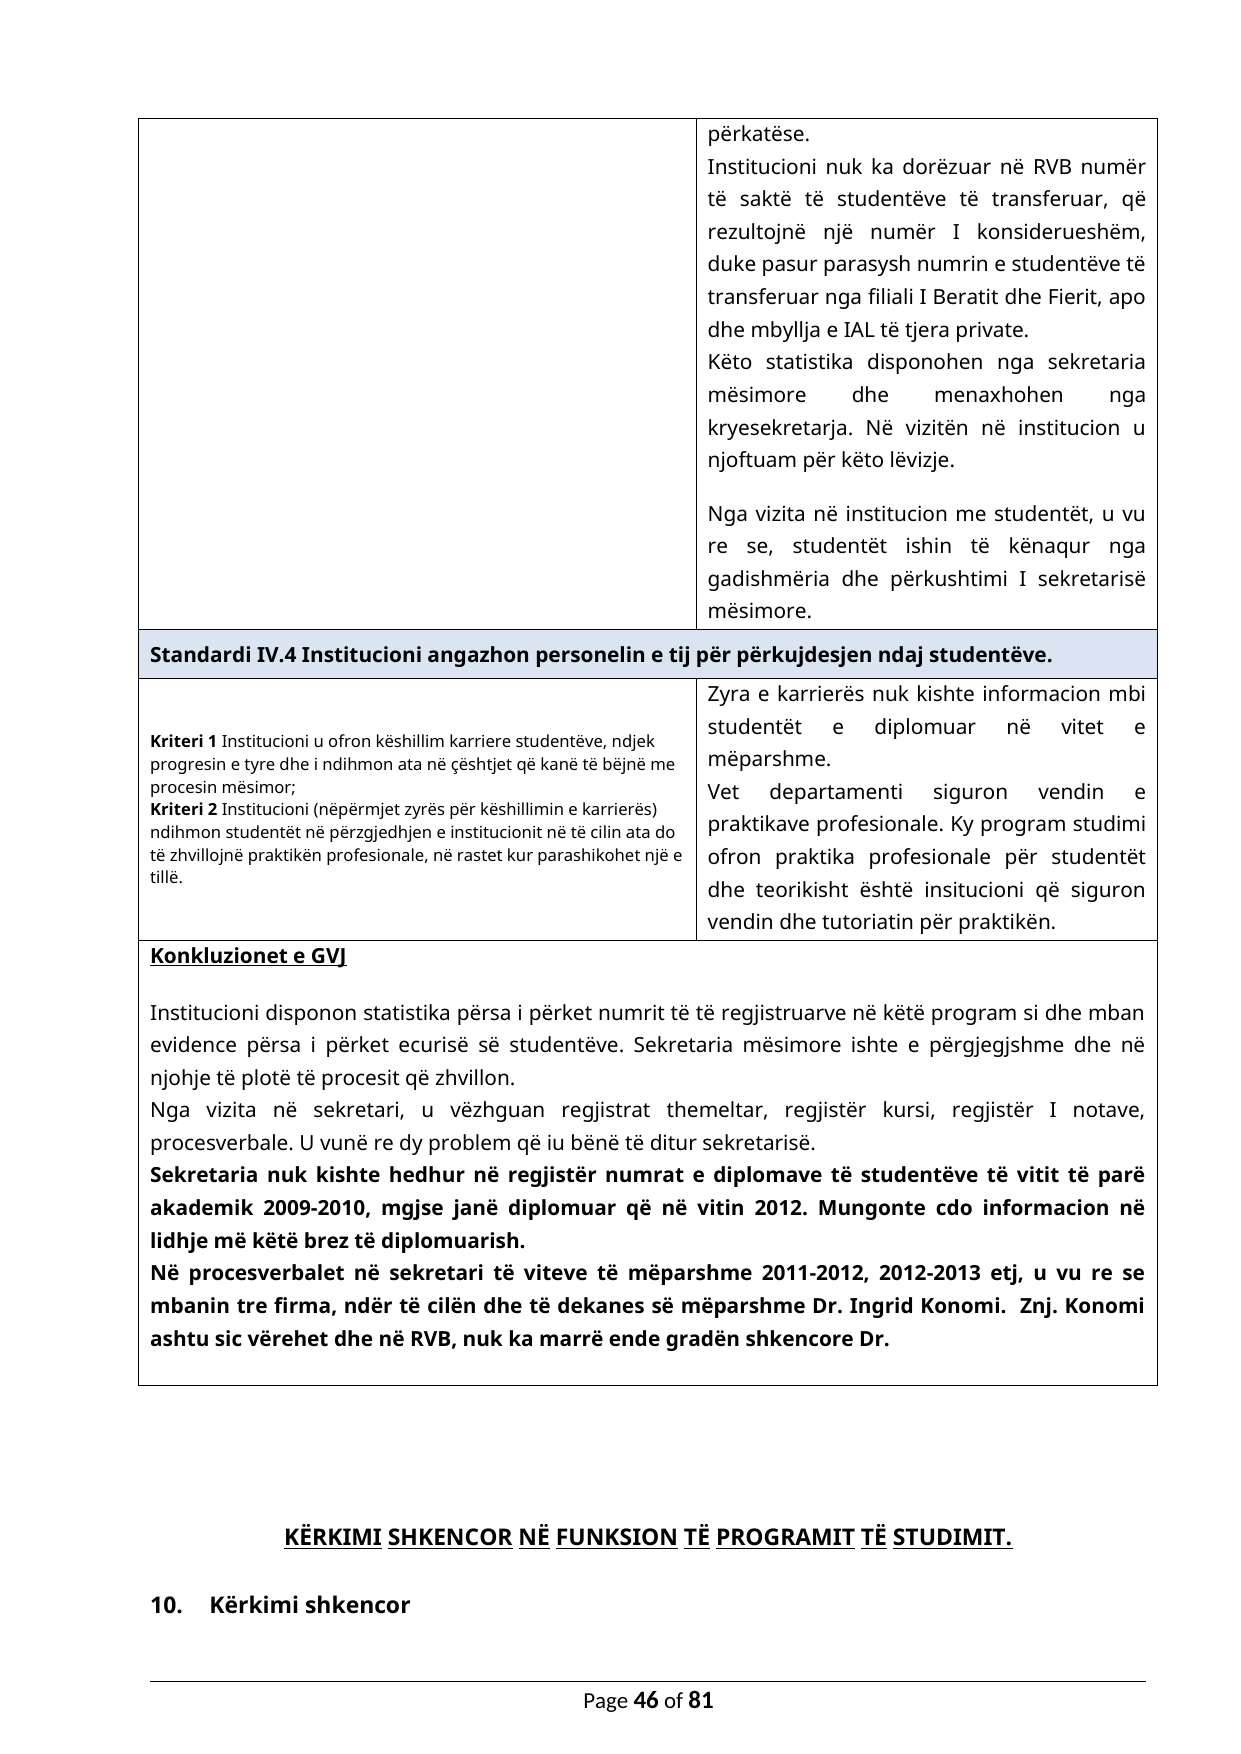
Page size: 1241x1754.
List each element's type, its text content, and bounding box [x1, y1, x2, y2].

table_cell Konkluzionet e GVJ Institucioni disponon statistika përsa i përket numrit të të regjistruarve në këtë program si dhe mban evidence përsa i përket ecurisë së studentëve. Sekretaria mësimore ishte e përgjegjshme dhe në njohje të plotë të procesit që zhvillon. Nga vizita në sekretari, u vëzhguan regjistrat themeltar, regjistër kursi, regjistër I notave, procesverbale. U vunë re dy problem që iu bënë të ditur sekretarisë. Sekretaria nuk kishte hedhur në regjistër numrat e diplomave të studentëve të vitit të parë akademik 2009-2010, mgjse janë diplomuar që në vitin 2012. Mungonte cdo informacion në lidhje më këtë brez të diplomuarish. Në procesverbalet në sekretari të viteve të mëparshme 2011-2012, 2012-2013 etj, u vu re se mbanin tre firma, ndër të cilën dhe të dekanes së mëparshme Dr. Ingrid Konomi. Znj. Konomi ashtu sic vërehet dhe në RVB, nuk ka marrë ende gradën shkencore Dr. [139, 941, 1157, 1385]
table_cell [697, 119, 1157, 629]
text KËRKIMI SHKENCOR NË FUNKSION TË PROGRAMIT TË STUDIMIT. [150, 1521, 1146, 1552]
table_cell Standardi IV.4 Institucioni angazhon personelin e tij për përkujdesjen ndaj studentëve. [139, 630, 1157, 678]
list Kërkimi shkencor [150, 1589, 1146, 1620]
table_cell Zyra e karrierës nuk kishte informacion mbi studentët e diplomuar në vitet e mëparshme. Vet departamenti siguron vendin e praktikave profesionale. Ky program studimi ofron praktika profesionale për studentët dhe teorikisht është insitucioni që siguron vendin dhe tutoriatin për praktikën. [697, 679, 1157, 940]
table_cell Kriteri 1 Institucioni u ofron këshillim karriere studentëve, ndjek progresin e tyre dhe i ndihmon ata në çështjet që kanë të bëjnë me procesin mësimor; Kriteri 2 Institucioni (nëpërmjet zyrës për këshillimin e karrierës) ndihmon studentët në përzgjedhjen e institucionit në të cilin ata do të zhvillojnë praktikën profesionale, në rastet kur parashikohet një e tillë. [139, 679, 696, 940]
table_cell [139, 119, 696, 629]
